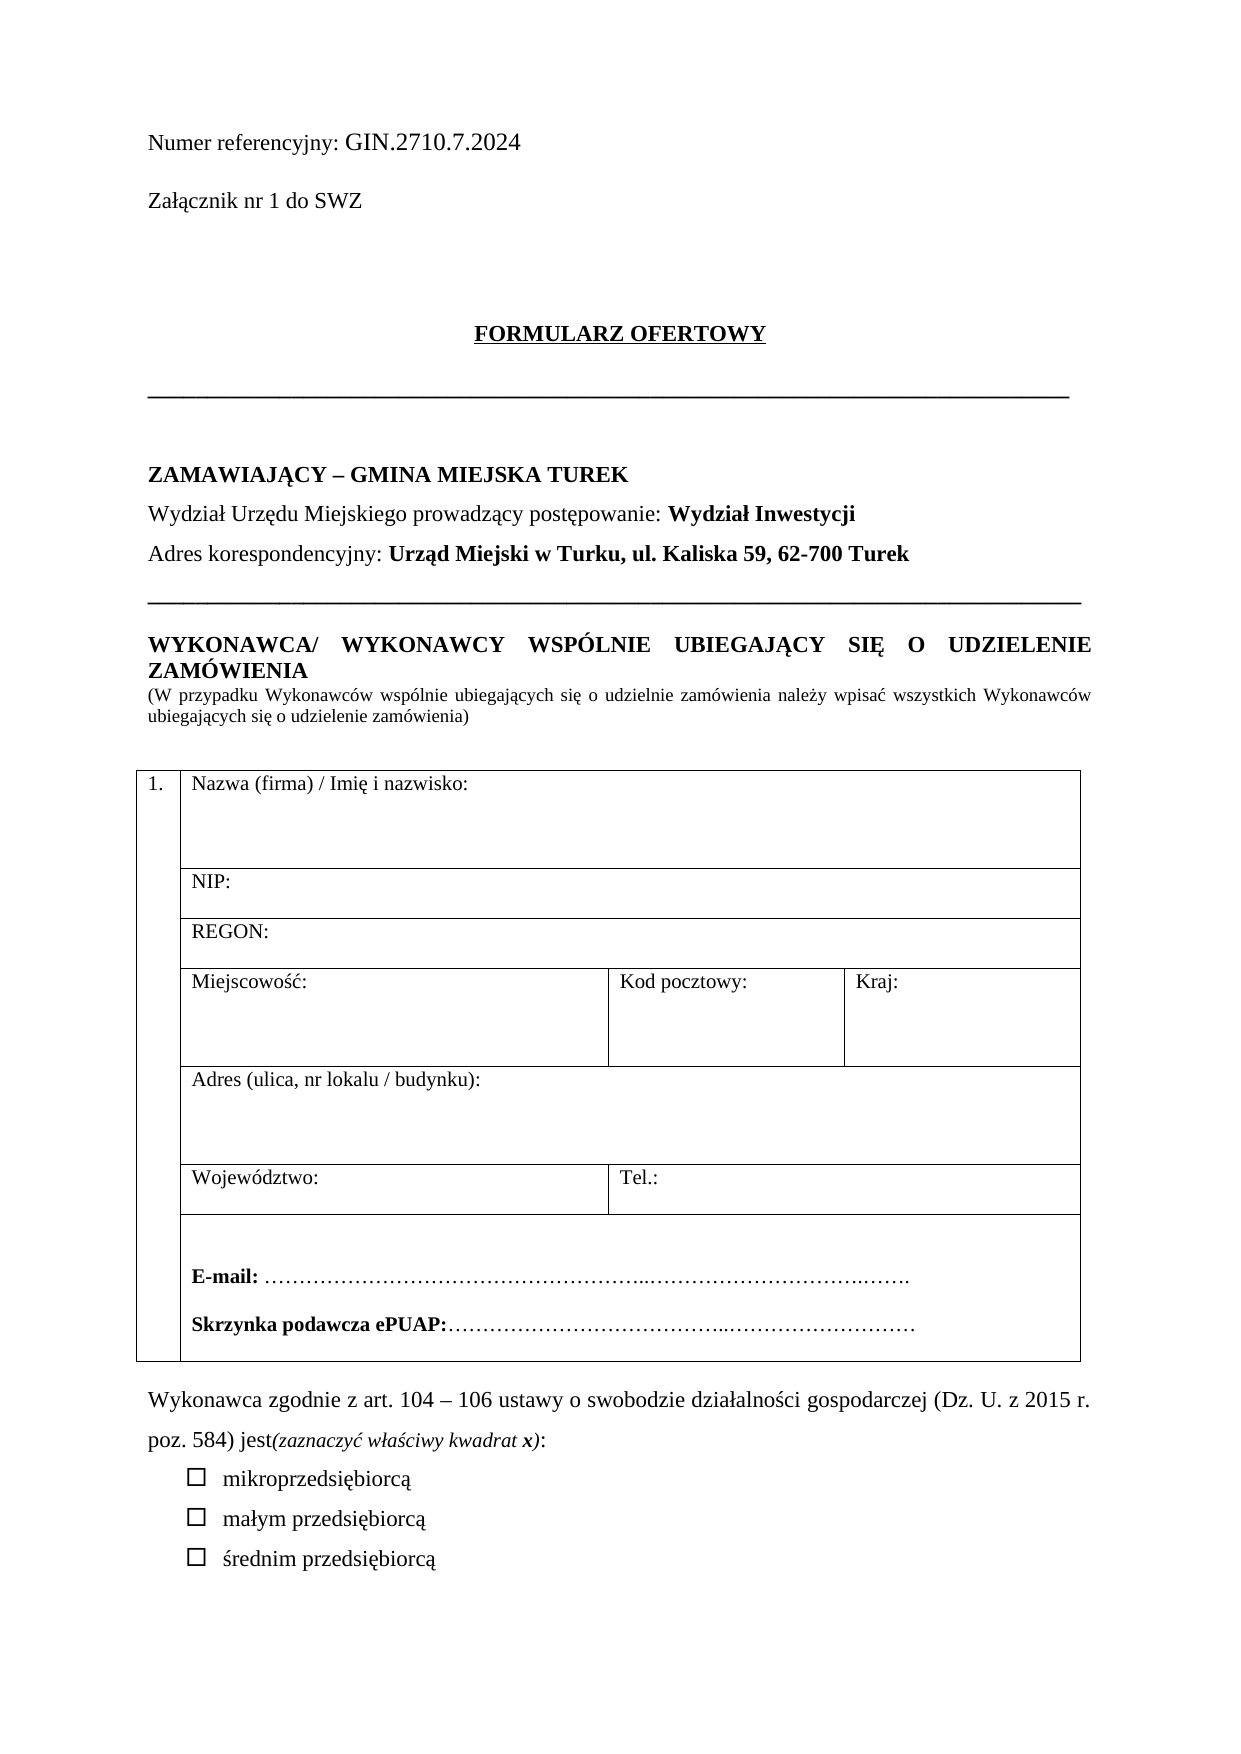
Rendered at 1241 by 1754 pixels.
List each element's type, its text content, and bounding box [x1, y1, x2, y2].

text (W przypadku Wykonawców wspólnie ubiegających się o udzielnie zamówienia należy wpisać wszystkich Wykonawców ubiegających się o udzielenie zamówienia) [148, 683, 1093, 727]
text WYKONAWCA/ WYKONAWCY WSPÓLNIE UBIEGAJĄCY SIĘ O UDZIELENIE ZAMÓWIENIA [148, 631, 1093, 683]
table_cell REGON: [181, 919, 1080, 968]
table_cell Adres (ulica, nr lokalu / budynku): [181, 1067, 1080, 1164]
text Wykonawca zgodnie z art. 104 – 106 ustawy o swobodzie działalności gospodarczej (Dz. U. z 2015 r. poz. 584) jest(zaznaczyć właściwy kwadrat x): [148, 1386, 1093, 1452]
list małym przedsiębiorcą [185, 1505, 1093, 1532]
text FORMULARZ OFERTOWY [148, 320, 1093, 346]
text ______________________________________________________________________________ [148, 579, 1093, 607]
text Wydział Urzędu Miejskiego prowadzący postępowanie: Wydział Inwestycji [148, 500, 1093, 526]
text _____________________________________________________________________________ [148, 373, 1093, 400]
table_cell Województwo: [181, 1165, 608, 1214]
table_cell NIP: [181, 869, 1080, 918]
table_header 1. [137, 771, 180, 1361]
table_cell Tel.: [609, 1165, 1080, 1214]
text Adres korespondencyjny: Urząd Miejski w Turku, ul. Kaliska 59, 62-700 Turek [148, 539, 1093, 566]
table_cell Kraj: [845, 969, 1080, 1066]
list średnim przedsiębiorcą [185, 1545, 1093, 1572]
text Numer referencyjny: GIN.2710.7.2024 [148, 127, 1093, 156]
table_header Nazwa (firma) / Imię i nazwisko: [181, 771, 1080, 868]
table_cell E-mail: ………………………………………………..………………………….……. Skrzynka podawcza ePUAP:…………………………………..……………………… [181, 1215, 1080, 1361]
table_cell Kod pocztowy: [609, 969, 844, 1066]
table_cell Miejscowość: [181, 969, 608, 1066]
text Załącznik nr 1 do SWZ [148, 187, 1093, 213]
list mikroprzedsiębiorcą [185, 1465, 1093, 1492]
text ZAMAWIAJĄCY – GMINA MIEJSKA TUREK [148, 461, 1093, 487]
